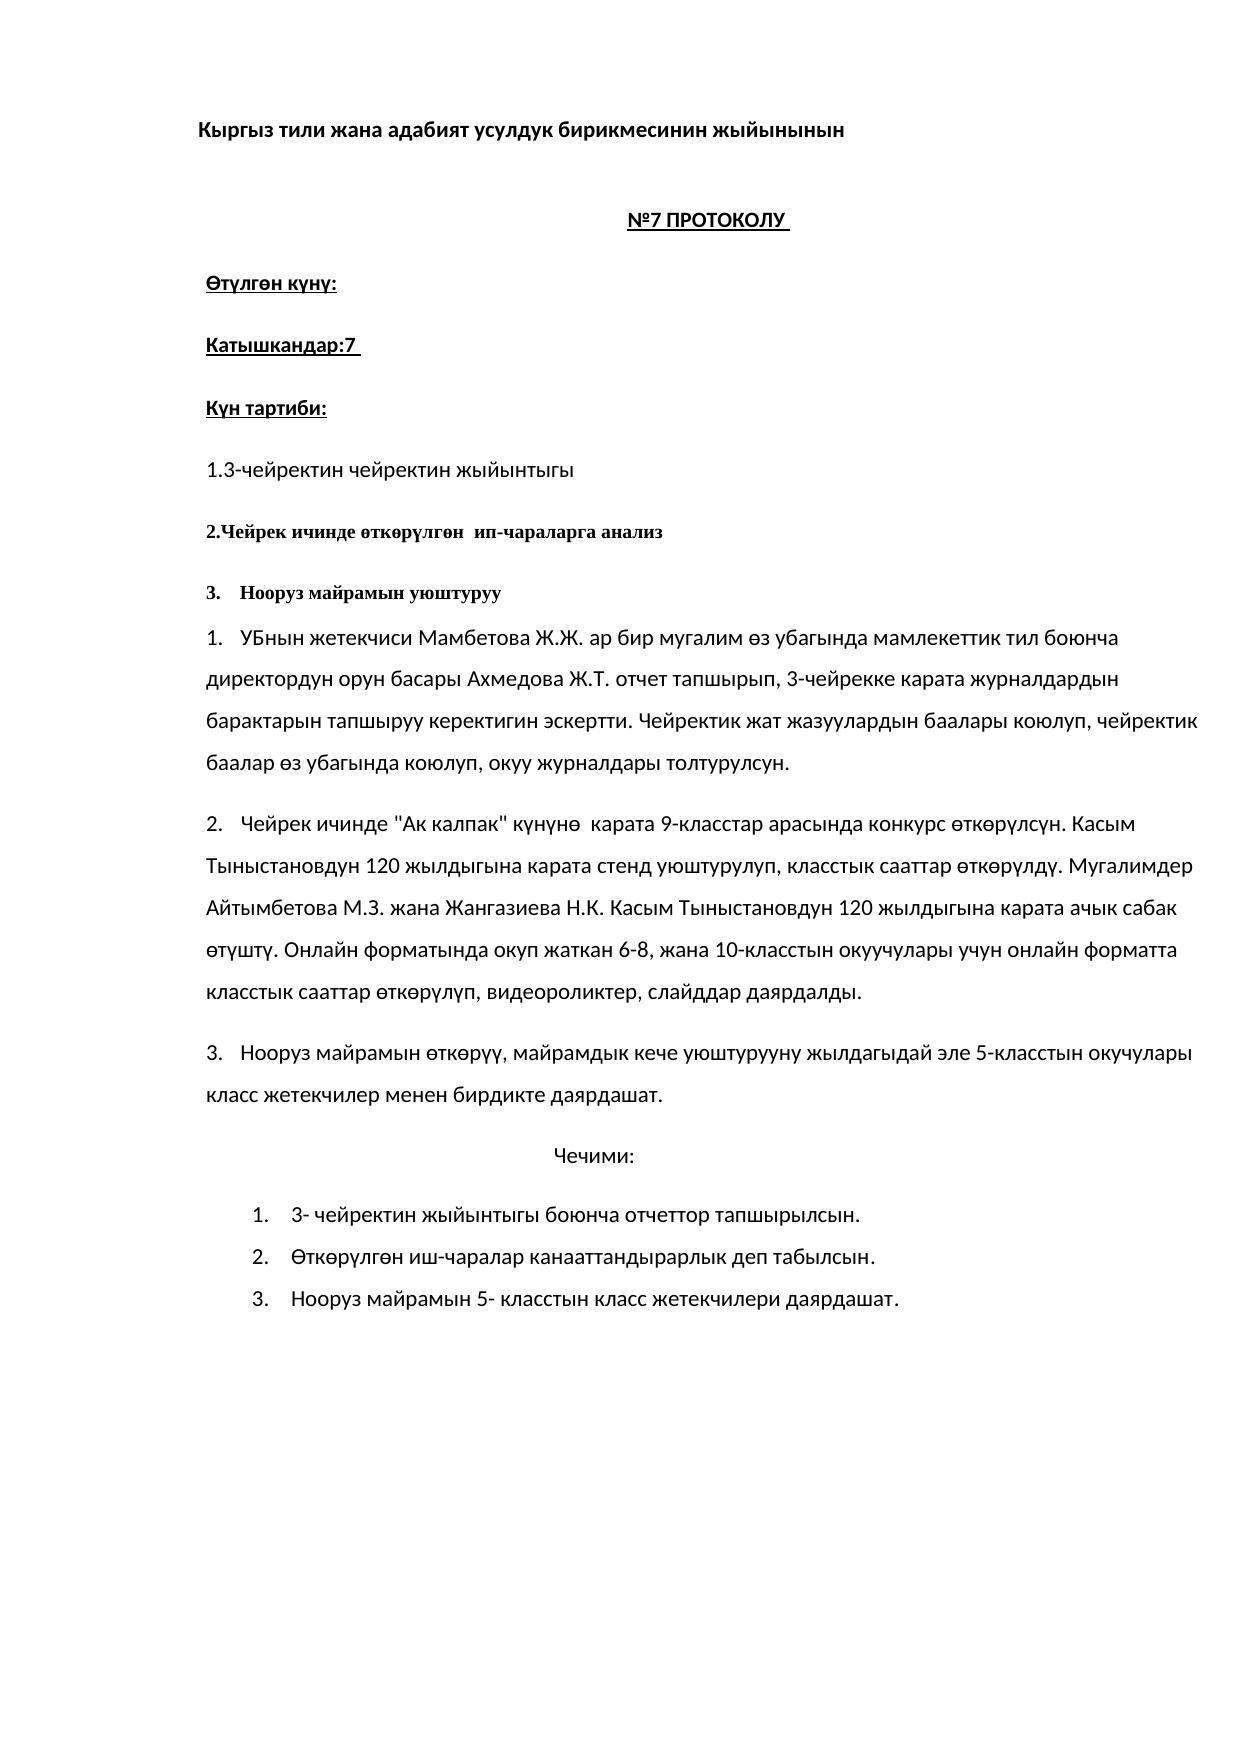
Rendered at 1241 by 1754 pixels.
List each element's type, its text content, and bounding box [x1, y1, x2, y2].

text №7 ПРОТОКОЛУ [212, 178, 1200, 240]
list Нооруз майрамын өткөрүү, майрамдык кече уюштурууну жылдагыдай эле 5-класстын окучулары класс жетекчилер менен бирдикте даярдашат. [206, 1027, 1200, 1111]
list Нооруз майрамын 5- класстын класс жетекчилери даярдашат. [252, 1273, 1200, 1315]
list 3- чейректин жыйынтыгы боюнча отчеттор тапшырылсын. [252, 1189, 1200, 1231]
list УБнын жетекчиси Мамбетова Ж.Ж. ар бир мугалим өз убагында мамлекеттик тил боюнча директордун орун басары Ахмедова Ж.Т. отчет тапшырып, 3-чейрекке карата журналдардын барактарын тапшыруу керектигин эскертти. Чейректик жат жазуулардын баалары коюлуп, чейректик баалар өз убагында коюлуп, окуу журналдары толтурулсун. [206, 611, 1200, 779]
list Өткөрүлгөн иш-чаралар канааттандырарлык деп табылсын. [252, 1231, 1200, 1273]
text 2.Чейрек ичинде өткөрүлгөн ип-чараларга анализ [206, 490, 1200, 551]
text Чечими: [554, 1145, 1200, 1168]
text Катышкандар:7 Күн тартиби: [206, 303, 364, 428]
text 1.3-чейректин чейректин жыйынтыгы [206, 428, 1200, 490]
list Нооруз майрамын уюштуруу [206, 551, 1200, 611]
text Өтүлгөн күнү: [206, 240, 1200, 303]
list Чейрек ичинде "Ак калпак" күнүнө карата 9-класстар арасында конкурс өткөрүлсүн. Касым Тыныстановдун 120 жылдыгына карата стенд уюштурулуп, класстык сааттар өткөрүлдү. Мугалимдер Айтымбетова М.З. жана Жангазиева Н.К. Касым Тыныстановдун 120 жылдыгына карата ачык сабак өтүштү. Онлайн форматында окуп жаткан 6-8, жана 10-класстын окуучулары учун онлайн форматта класстык сааттар өткөрүлүп, видеороликтер, слайддар даярдалды. [206, 798, 1200, 1008]
